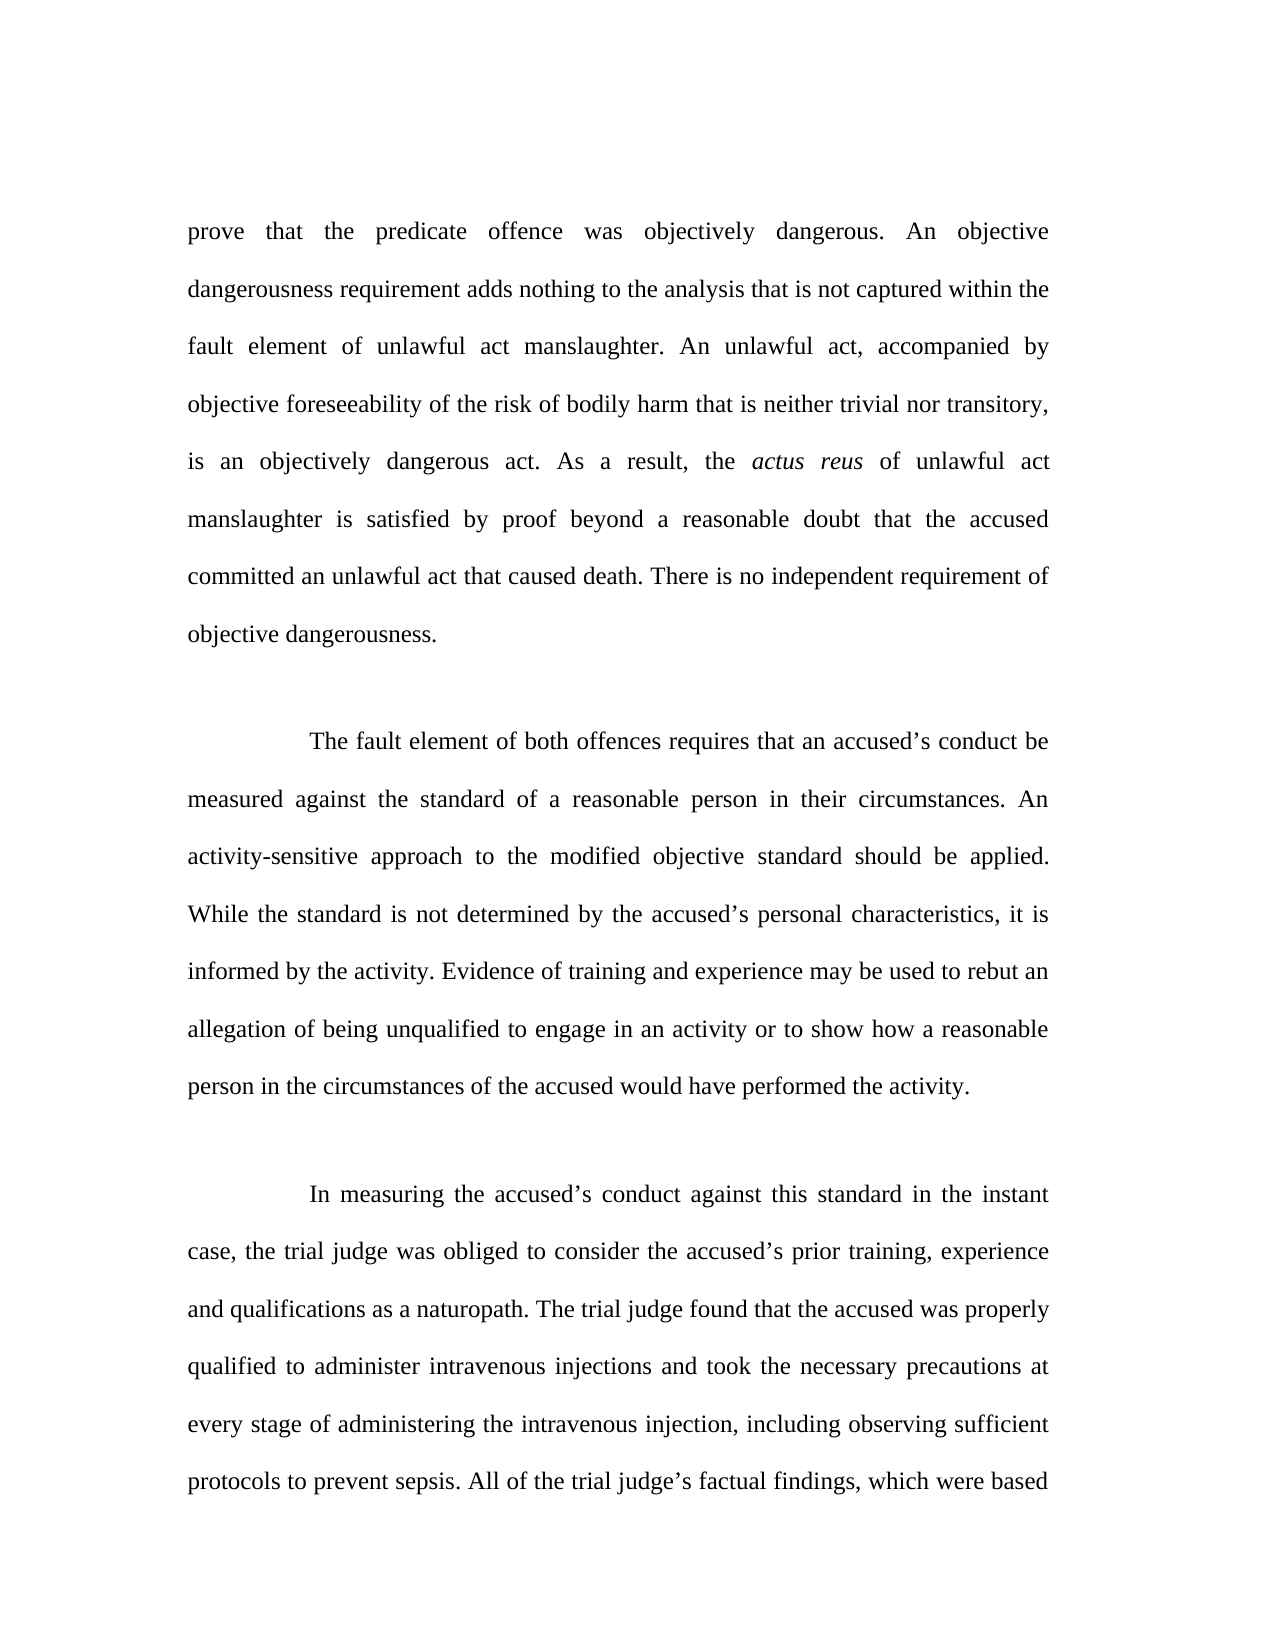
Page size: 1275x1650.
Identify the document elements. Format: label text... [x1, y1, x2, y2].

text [187, 1179, 1050, 1495]
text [187, 216, 1050, 648]
text The fault element of both offences requires that an accused’s conduct be measured against the standard of a reasonable person in their circumstances. An activity-sensitive approach to the modified objective standard should be applied. While the standard is not determined by the accused’s personal characteristics, it is informed by the activity. Evidence of training and experience may be used to rebut an allegation of being unqualified to engage in an activity or to show how a reasonable person in the circumstances of the accused would have performed the activity. [187, 726, 1050, 1100]
